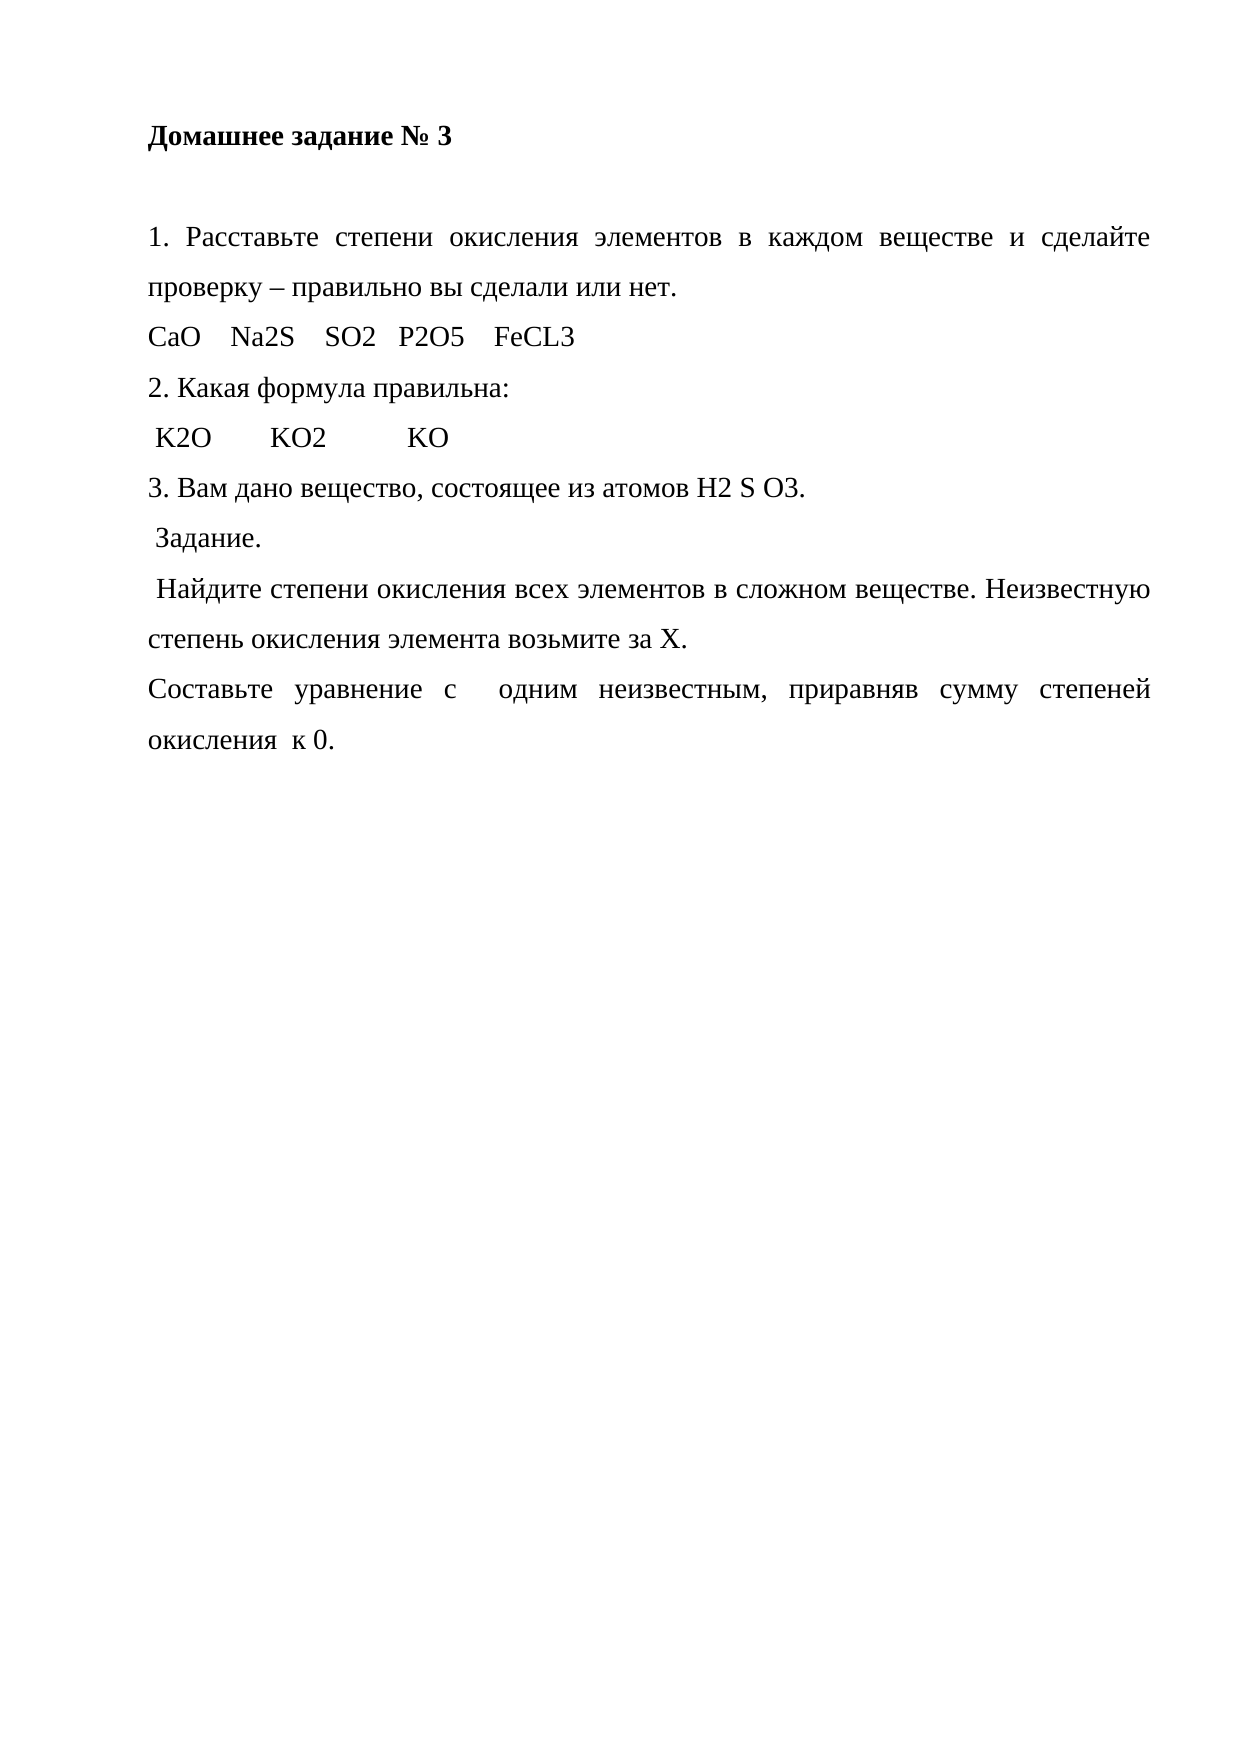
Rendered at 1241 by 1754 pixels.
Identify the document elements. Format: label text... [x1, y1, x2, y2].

text Домашнее задание № 3 [148, 118, 1152, 152]
text 2. Какая формула правильна: [148, 370, 1152, 403]
text Составьте уравнение с одним неизвестным, приравняв сумму степеней окисления к 0. [148, 672, 1152, 755]
text 1. Расставьте степени окисления элементов в каждом веществе и сделайте проверку – правильно вы сделали или нет. [148, 219, 1152, 303]
text 2S SO2 P2O5 FeCL3 [148, 319, 1152, 353]
text K2O KO2 KO [148, 420, 1152, 453]
text Найдите степени окисления всех элементов в сложном веществе. Неизвестную степень окисления элемента возьмите за Х. [148, 571, 1152, 655]
text 3. Вам дано вещество, состоящее из атомов H2 S O3. [148, 470, 1152, 504]
text Задание. [148, 521, 1152, 554]
